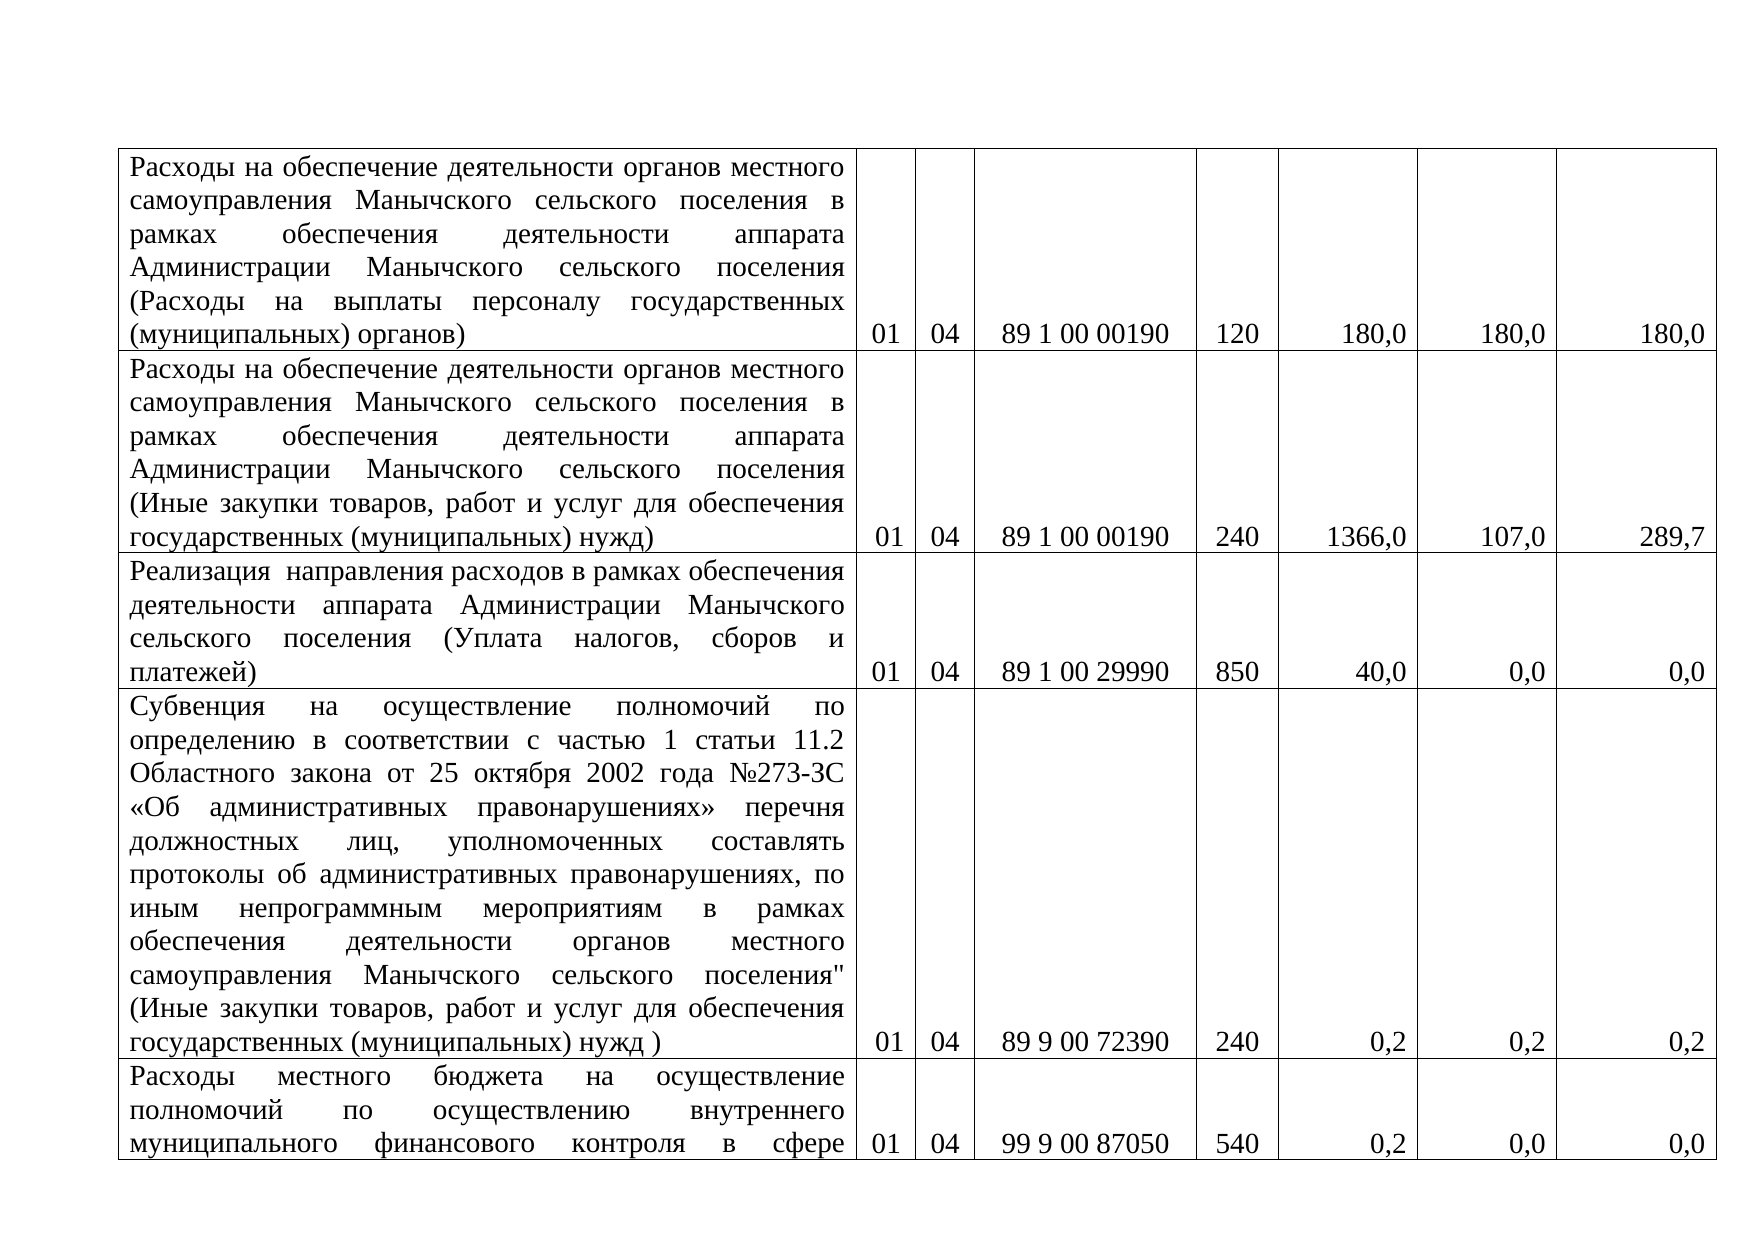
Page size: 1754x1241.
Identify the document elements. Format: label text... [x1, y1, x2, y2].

table_cell 0,0 [1418, 1059, 1556, 1159]
table_cell 0,2 [1418, 689, 1556, 1057]
table_cell Субвенция на осуществление полномочий по определению в соответствии с частью 1 статьи 11.2 Областного закона от 25 октября 2002 года №273-ЗС «Об административных правонарушениях» перечня должностных лиц, уполномоченных составлять протоколы об административных правонарушениях, по иным непрограммным мероприятиям в рамках обеспечения деятельности органов местного самоуправления Манычского сельского поселения" (Иные закупки товаров, работ и услуг для обеспечения государственных (муниципальных) нужд ) [119, 689, 856, 1057]
table_cell 04 [916, 149, 974, 350]
table_cell 540 [1197, 1059, 1278, 1159]
table_cell 240 [1197, 351, 1278, 552]
table_cell 01 [857, 1059, 915, 1159]
table_cell 04 [916, 553, 974, 687]
table_cell 0,0 [1418, 553, 1556, 687]
table_cell 01 [857, 351, 915, 552]
table_cell Расходы на обеспечение деятельности органов местного самоуправления Манычского сельского поселения в рамках обеспечения деятельности аппарата Администрации Манычского сельского поселения (Расходы на выплаты персоналу государственных (муниципальных) органов) [119, 149, 856, 350]
table_cell 180,0 [1418, 149, 1556, 350]
table_cell 0,0 [1557, 1059, 1716, 1159]
table_cell 01 [857, 689, 915, 1057]
table_cell 89 1 00 29990 [975, 553, 1196, 687]
table_cell 04 [916, 351, 974, 552]
table_cell 04 [916, 1059, 974, 1159]
table_cell Реализация направления расходов в рамках обеспечения деятельности аппарата Администрации Манычского сельского поселения (Уплата налогов, сборов и платежей) [119, 553, 856, 687]
table_cell 107,0 [1418, 351, 1556, 552]
table_cell 180,0 [1279, 149, 1417, 350]
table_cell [119, 1059, 856, 1159]
table_cell 240 [1197, 689, 1278, 1057]
table_cell 89 9 00 72390 [975, 689, 1196, 1057]
table_cell 99 9 00 87050 [975, 1059, 1196, 1159]
table_cell 89 1 00 00190 [975, 149, 1196, 350]
table_cell 289,7 [1557, 351, 1716, 552]
table_cell Расходы на обеспечение деятельности органов местного самоуправления Манычского сельского поселения в рамках обеспечения деятельности аппарата Администрации Манычского сельского поселения (Иные закупки товаров, работ и услуг для обеспечения государственных (муниципальных) нужд) [119, 351, 856, 552]
table_cell 0,0 [1557, 553, 1716, 687]
table_cell 0,2 [1279, 689, 1417, 1057]
table_cell 40,0 [1279, 553, 1417, 687]
table_cell 180,0 [1557, 149, 1716, 350]
table_cell 89 1 00 00190 [975, 351, 1196, 552]
table_cell 0,2 [1279, 1059, 1417, 1159]
table_cell 01 [857, 553, 915, 687]
table_cell 01 [857, 149, 915, 350]
table_cell 1366,0 [1279, 351, 1417, 552]
table_cell 850 [1197, 553, 1278, 687]
table_cell 04 [916, 689, 974, 1057]
table_cell 120 [1197, 149, 1278, 350]
table_cell 0,2 [1557, 689, 1716, 1057]
